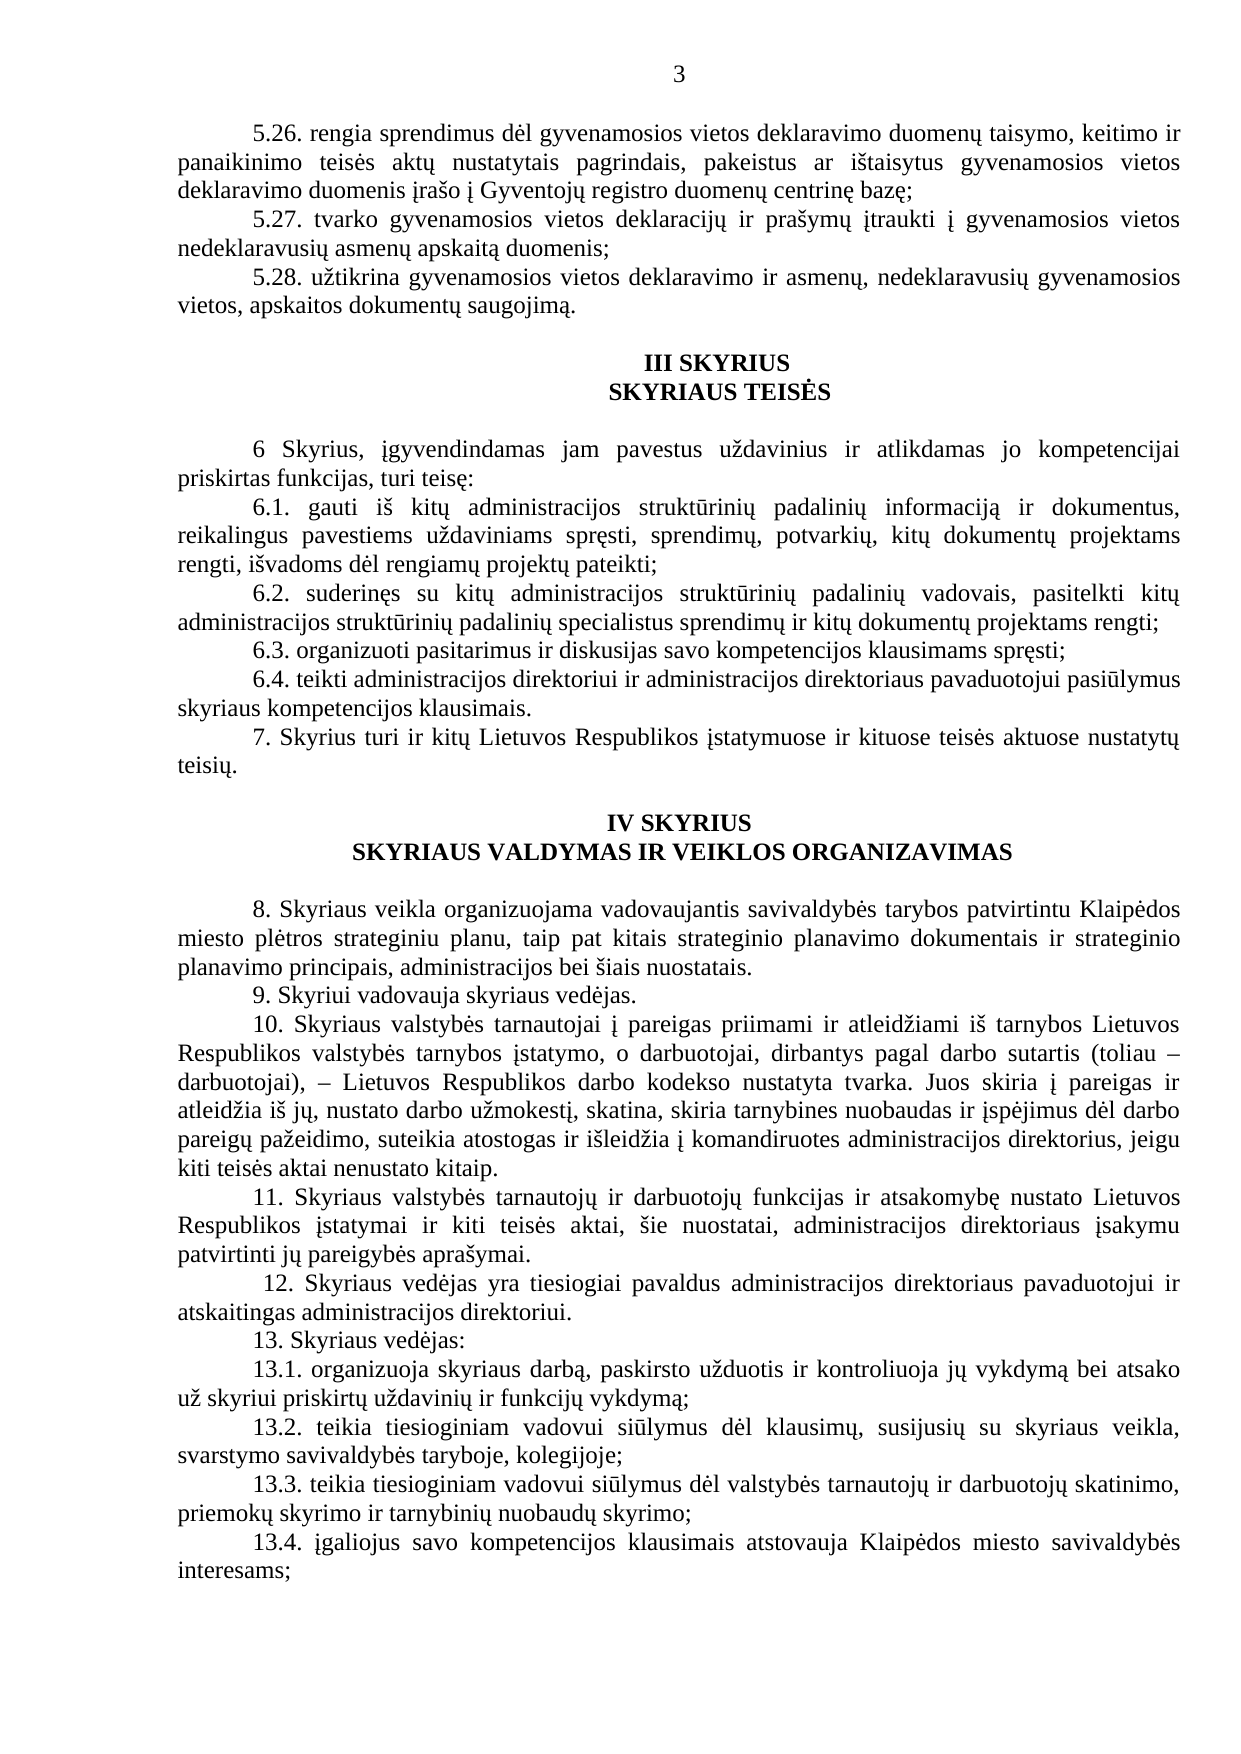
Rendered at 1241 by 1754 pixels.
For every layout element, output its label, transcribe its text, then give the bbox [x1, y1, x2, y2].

text 6.3. organizuoti pasitarimus ir diskusijas savo kompetencijos klausimams spręsti; [177, 636, 1181, 664]
text 13.3. teikia tiesioginiam vadovui siūlymus dėl valstybės tarnautojų ir darbuotojų skatinimo, priemokų skyrimo ir tarnybinių nuobaudų skyrimo; [177, 1469, 1181, 1527]
text IV SKYRIUS [177, 808, 1181, 837]
text 12. Skyriaus vedėjas yra tiesiogiai pavaldus administracijos direktoriaus pavaduotojui ir atskaitingas administracijos direktoriui. [177, 1268, 1181, 1326]
text 5.28. užtikrina gyvenamosios vietos deklaravimo ir asmenų, nedeklaravusių gyvenamosios vietos, apskaitos dokumentų saugojimą. [177, 262, 1181, 319]
text 8. Skyriaus veikla organizuojama vadovaujantis savivaldybės tarybos patvirtintu Klaipėdos miesto plėtros strateginiu planu, taip pat kitais strateginio planavimo dokumentais ir strateginio planavimo principais, administracijos bei šiais nuostatais. [177, 894, 1181, 981]
text 6.2. suderinęs su kitų administracijos struktūrinių padalinių vadovais, pasitelkti kitų administracijos struktūrinių padalinių specialistus sprendimų ir kitų dokumentų projektams rengti; [177, 578, 1181, 636]
text 10. Skyriaus valstybės tarnautojai į pareigas priimami ir atleidžiami iš tarnybos Lietuvos Respublikos valstybės tarnybos įstatymo, o darbuotojai, dirbantys pagal darbo sutartis (toliau –darbuotojai), – Lietuvos Respublikos darbo kodekso nustatyta tvarka. Juos skiria į pareigas ir atleidžia iš jų, nustato darbo užmokestį, skatina, skiria tarnybines nuobaudas ir įspėjimus dėl darbo pareigų pažeidimo, suteikia atostogas ir išleidžia į komandiruotes administracijos direktorius, jeigu kiti teisės aktai nenustato kitaip. [177, 1009, 1181, 1182]
text 11. Skyriaus valstybės tarnautojų ir darbuotojų funkcijas ir atsakomybę nustato Lietuvos Respublikos įstatymai ir kiti teisės aktai, šie nuostatai, administracijos direktoriaus įsakymu patvirtinti jų pareigybės aprašymai. [177, 1182, 1181, 1268]
text 5.27. tvarko gyvenamosios vietos deklaracijų ir prašymų įtraukti į gyvenamosios vietos nedeklaravusių asmenų apskaitą duomenis; [177, 204, 1181, 262]
text 13.4. įgaliojus savo kompetencijos klausimais atstovauja Klaipėdos miesto savivaldybės interesams; [177, 1527, 1181, 1584]
text 13.1. organizuoja skyriaus darbą, paskirsto užduotis ir kontroliuoja jų vykdymą bei atsako už skyriui priskirtų uždavinių ir funkcijų vykdymą; [177, 1354, 1181, 1412]
text SKYRIAUS VALDYMAS IR VEIKLOS ORGANIZAVIMAS [177, 837, 1181, 866]
text 5.26. rengia sprendimus dėl gyvenamosios vietos deklaravimo duomenų taisymo, keitimo ir panaikinimo teisės aktų nustatytais pagrindais, pakeistus ar ištaisytus gyvenamosios vietos deklaravimo duomenis įrašo į Gyventojų registro duomenų centrinę bazę; [177, 118, 1181, 204]
text 7. Skyrius turi ir kitų Lietuvos Respublikos įstatymuose ir kituose teisės aktuose nustatytų teisių. [177, 722, 1181, 779]
text 6.4. teikti administracijos direktoriui ir administracijos direktoriaus pavaduotojui pasiūlymus skyriaus kompetencijos klausimais. [177, 664, 1181, 722]
text 6 Skyrius, įgyvendindamas jam pavestus uždavinius ir atlikdamas jo kompetencijai priskirtas funkcijas, turi teisę: [177, 434, 1181, 492]
text 6.1. gauti iš kitų administracijos struktūrinių padalinių informaciją ir dokumentus, reikalingus pavestiems uždaviniams spręsti, sprendimų, potvarkių, kitų dokumentų projektams rengti, išvadoms dėl rengiamų projektų pateikti; [177, 492, 1181, 578]
text 13. Skyriaus vedėjas: [177, 1326, 1181, 1354]
text 9. Skyriui vadovauja skyriaus vedėjas. [177, 981, 1181, 1009]
text III SKYRIUS [177, 348, 1181, 377]
text 13.2. teikia tiesioginiam vadovui siūlymus dėl klausimų, susijusių su skyriaus veikla, svarstymo savivaldybės taryboje, kolegijoje; [177, 1412, 1181, 1469]
text SKYRIAUS TEISĖS [177, 377, 1181, 406]
